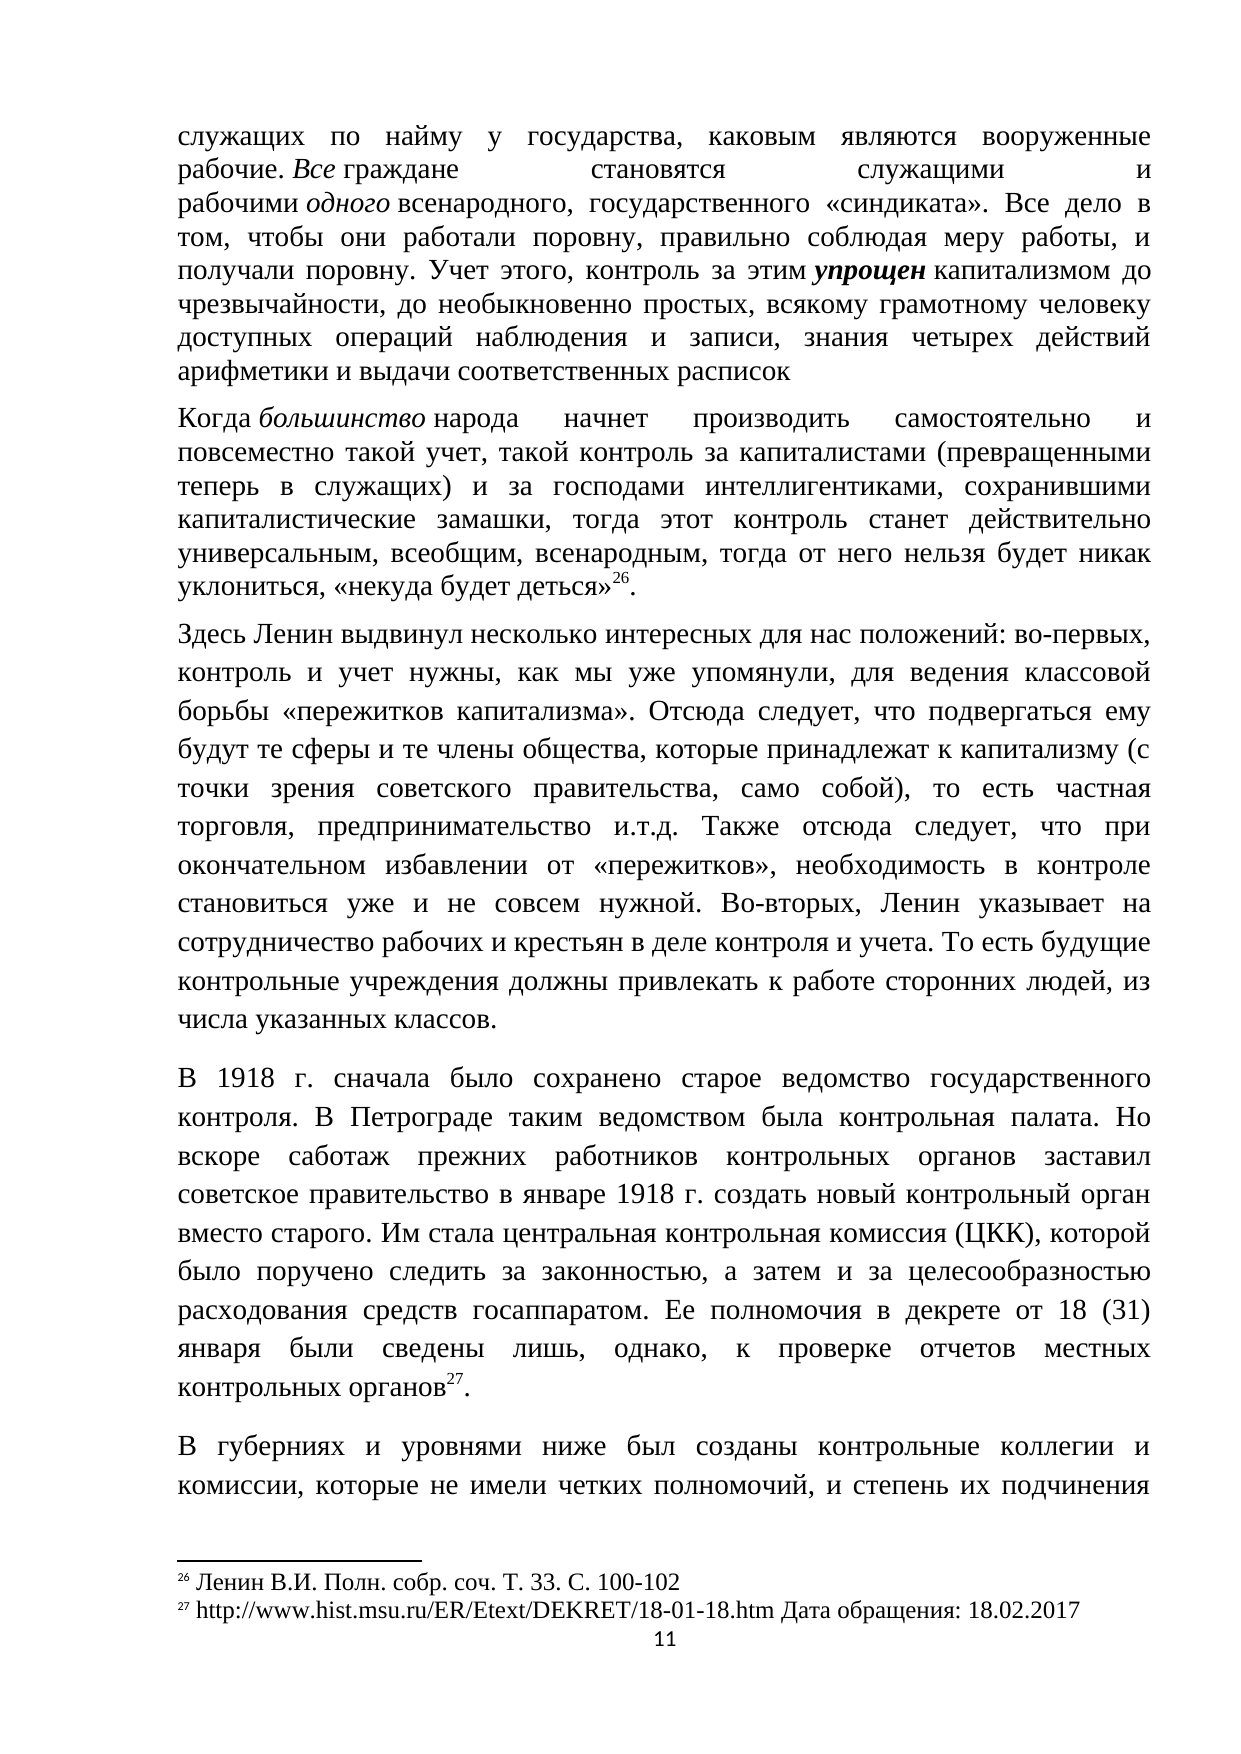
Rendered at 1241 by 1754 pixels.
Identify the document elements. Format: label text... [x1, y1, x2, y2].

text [177, 118, 1152, 386]
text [177, 1428, 1152, 1500]
text Здесь Ленин выдвинул несколько интересных для нас положений: во-первых, контроль и учет нужны, как мы уже упомянули, для ведения классовой борьбы «пережитков капитализма». Отсюда следует, что подвергаться ему будут те сферы и те члены общества, которые принадлежат к капитализму (с точки зрения советского правительства, само собой), то есть частная торговля, предпринимательство и.т.д. Также отсюда следует, что при окончательном избавлении от «пережитков», необходимость в контроле становиться уже и не совсем нужной. Во-вторых, Ленин указывает на сотрудничество рабочих и крестьян в деле контроля и учета. То есть будущие контрольные учреждения должны привлекать к работе сторонних людей, из числа указанных классов. [177, 616, 1152, 1035]
text В 1918 г. сначала было сохранено старое ведомство государственного контроля. В Петрограде таким ведомством была контрольная палата. Но вскоре саботаж прежних работников контрольных органов заставил советское правительство в январе 1918 г. создать новый контрольный орган вместо старого. Им стала центральная контрольная комиссия (ЦКК), которой было поручено следить за законностью, а затем и за целесообразностью расходования средств госаппаратом. Ее полномочия в декрете от 18 (31) января были сведены лишь, однако, к проверке отчетов местных контрольных органов. [177, 1061, 1152, 1402]
text Когда большинство народа начнет производить самостоятельно и повсеместно такой учет, такой контроль за капиталистами (превращенными теперь в служащих) и за господами интеллигентиками, сохранившими капиталистические замашки, тогда этот контроль станет действительно универсальным, всеобщим, всенародным, тогда от него нельзя будет никак уклониться, «некуда будет деться». [177, 401, 1152, 602]
